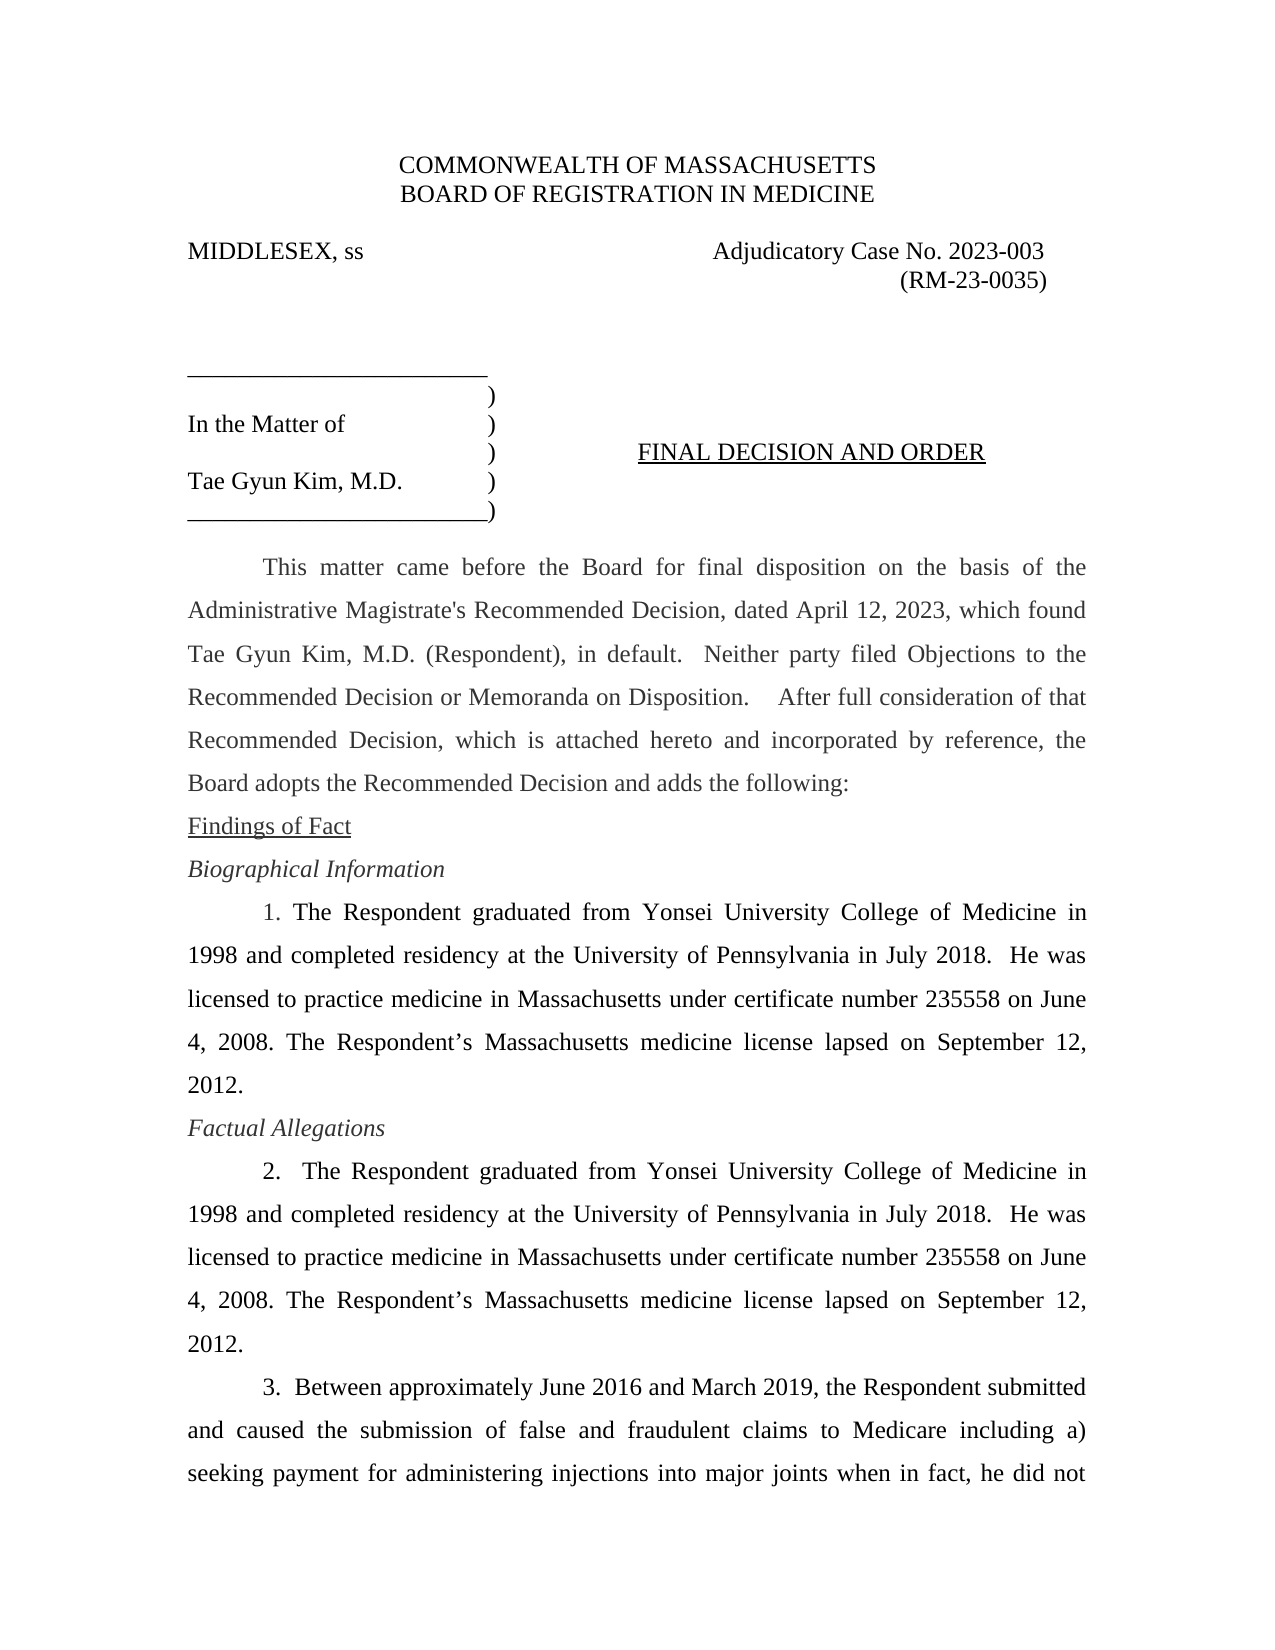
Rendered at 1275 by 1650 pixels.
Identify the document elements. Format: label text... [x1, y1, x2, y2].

text ) [187, 380, 1087, 409]
text ________________________) [187, 495, 1087, 524]
text BOARD OF REGISTRATION IN MEDICINE [187, 179, 1087, 207]
text 1. The Respondent graduated from Yonsei University College of Medicine in 1998 and completed residency at the University of Pennsylvania in July 2018. He was licensed to practice medicine in Massachusetts under certificate number 235558 on June 4, 2008. The Respondent’s Massachusetts medicine license lapsed on September 12, 2012. [187, 897, 1087, 1099]
text Findings of Fact [187, 811, 1087, 840]
text This matter came before the Board for final disposition on the basis of the Administrative Magistrate's Recommended Decision, dated April 12, 2023, which found Tae Gyun Kim, M.D. (Respondent), in default. Neither party filed Objections to the Recommended Decision or Memoranda on Disposition. After full consideration of that Recommended Decision, which is attached hereto and incorporated by reference, the Board adopts the Recommended Decision and adds the following: [187, 552, 1087, 797]
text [187, 1372, 1087, 1487]
text MIDDLESEX, ss Adjudicatory Case No. 2023-003 [187, 236, 1087, 265]
text Biographical Information [187, 854, 1087, 883]
text (RM-23-0035) [187, 265, 1087, 294]
text 2. The Respondent graduated from Yonsei University College of Medicine in 1998 and completed residency at the University of Pennsylvania in July 2018. He was licensed to practice medicine in Massachusetts under certificate number 235558 on June 4, 2008. The Respondent’s Massachusetts medicine license lapsed on September 12, 2012. [187, 1156, 1087, 1357]
text Factual Allegations [187, 1113, 1087, 1142]
text ________________________ [187, 351, 1087, 380]
text Tae Gyun Kim, M.D. ) [187, 466, 1087, 495]
text ) FINAL DECISION AND ORDER [187, 437, 1087, 466]
text COMMONWEALTH OF MASSACHUSETTS [187, 150, 1087, 179]
text In the Matter of ) [187, 409, 1087, 437]
